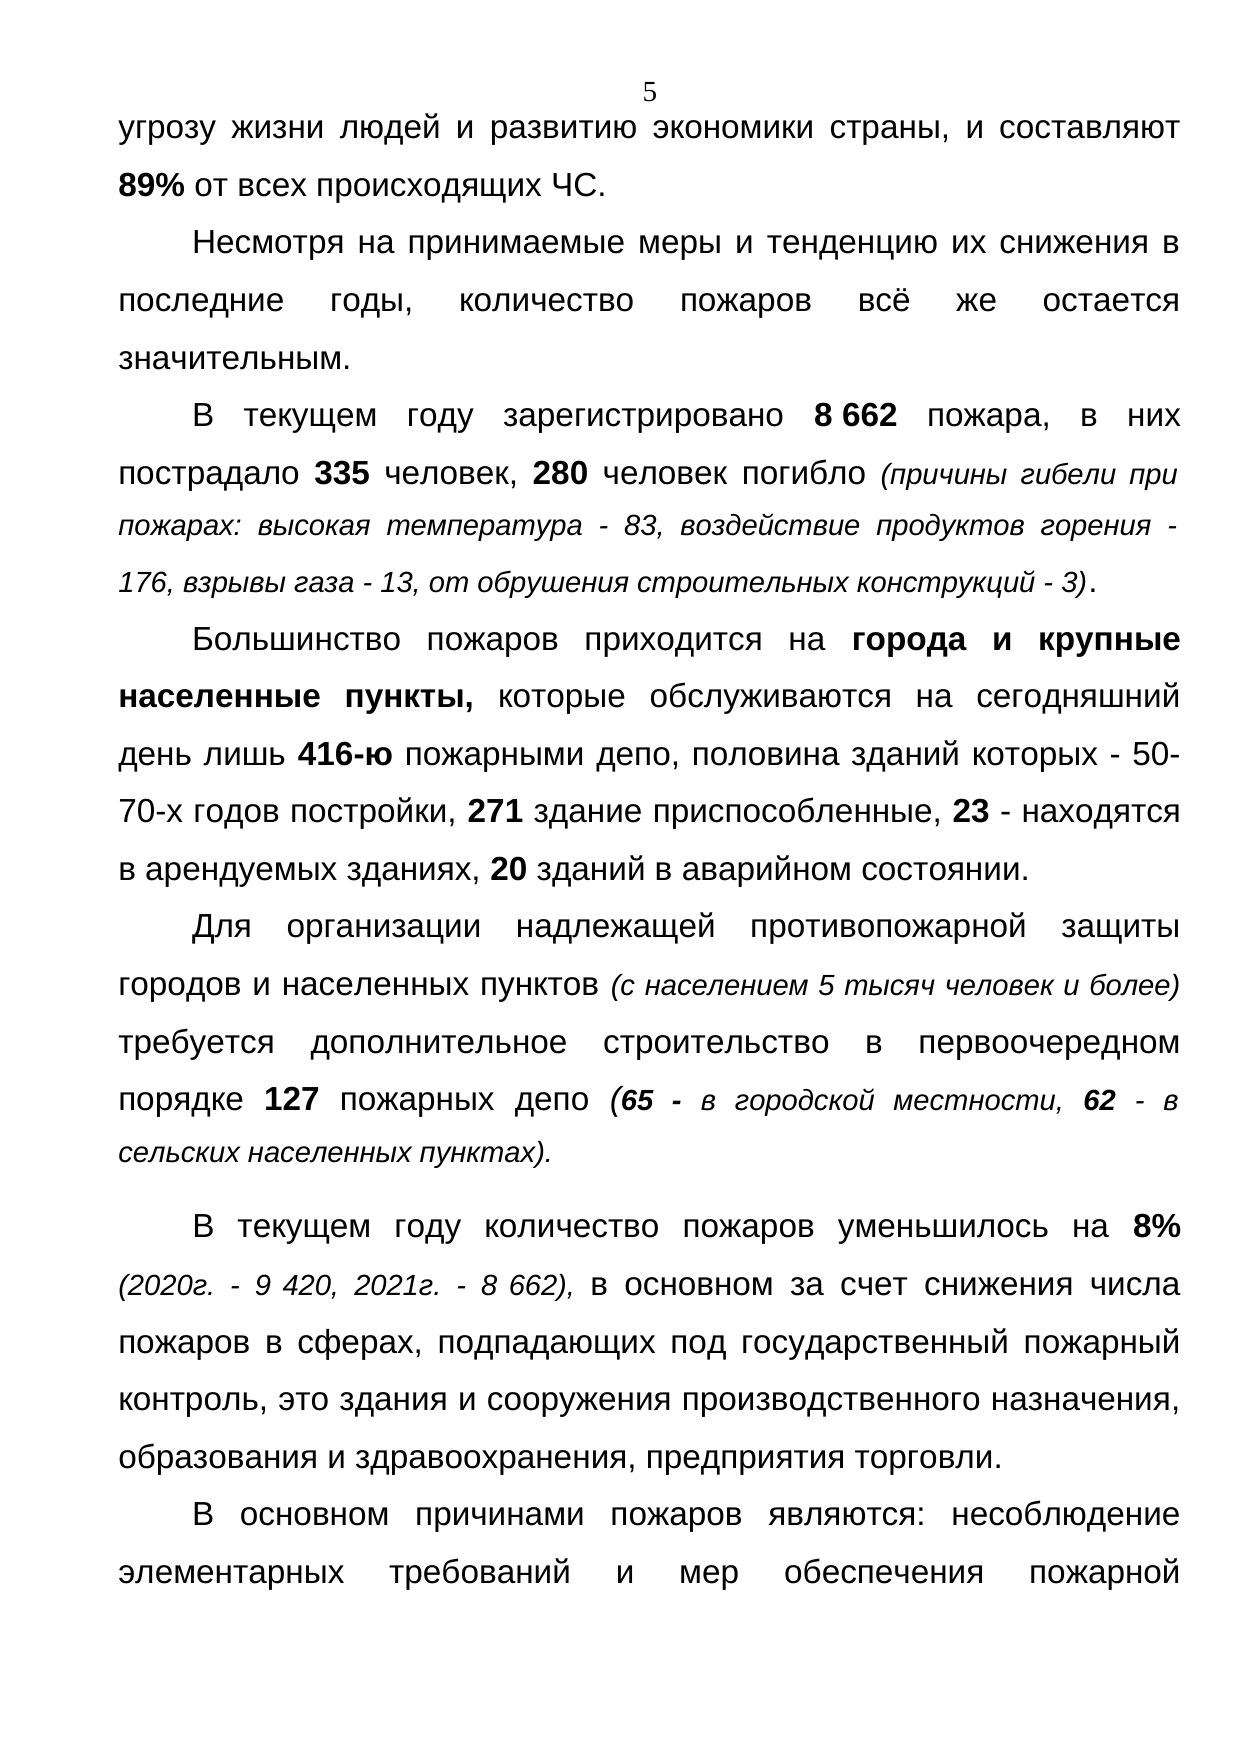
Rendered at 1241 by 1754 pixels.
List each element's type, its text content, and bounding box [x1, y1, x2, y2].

text В текущем году количество пожаров уменьшилось на 8% (2020г. - 9 420, 2021г. - 8 662), в основном за счет снижения числа пожаров в сферах, подпадающих под государственный пожарный контроль, это здания и сооружения производственного назначения, образования и здравоохранения, предприятия торговли. [118, 1206, 1181, 1475]
text В текущем году зарегистрировано 8 662 пожара, в них пострадало 335 человек, 280 человек погибло (причины гибели при пожарах: высокая температура - 83, воздействие продуктов горения - 176, взрывы газа - 13, от обрушения строительных конструкций - 3). [118, 395, 1181, 599]
text Несмотря на принимаемые меры и тенденцию их снижения в последние годы, количество пожаров всё же остается значительным. [118, 223, 1181, 376]
text Для организации надлежащей противопожарной защиты городов и населенных пунктов (с населением 5 тысяч человек и более) требуется дополнительное строительство в первоочередном порядке 127 пожарных депо (65 - в городской местности, 62 - в сельских населенных пунктах). [118, 907, 1181, 1168]
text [118, 107, 1181, 203]
text Большинство пожаров приходится на города и крупные населенные пункты, которые обслуживаются на сегодняшний день лишь 416-ю пожарными депо, половина зданий которых - 50-70-х годов постройки, 271 здание приспособленные, 23 - находятся в арендуемых зданиях, 20 зданий в аварийном состоянии. [118, 618, 1181, 887]
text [118, 1494, 1181, 1591]
